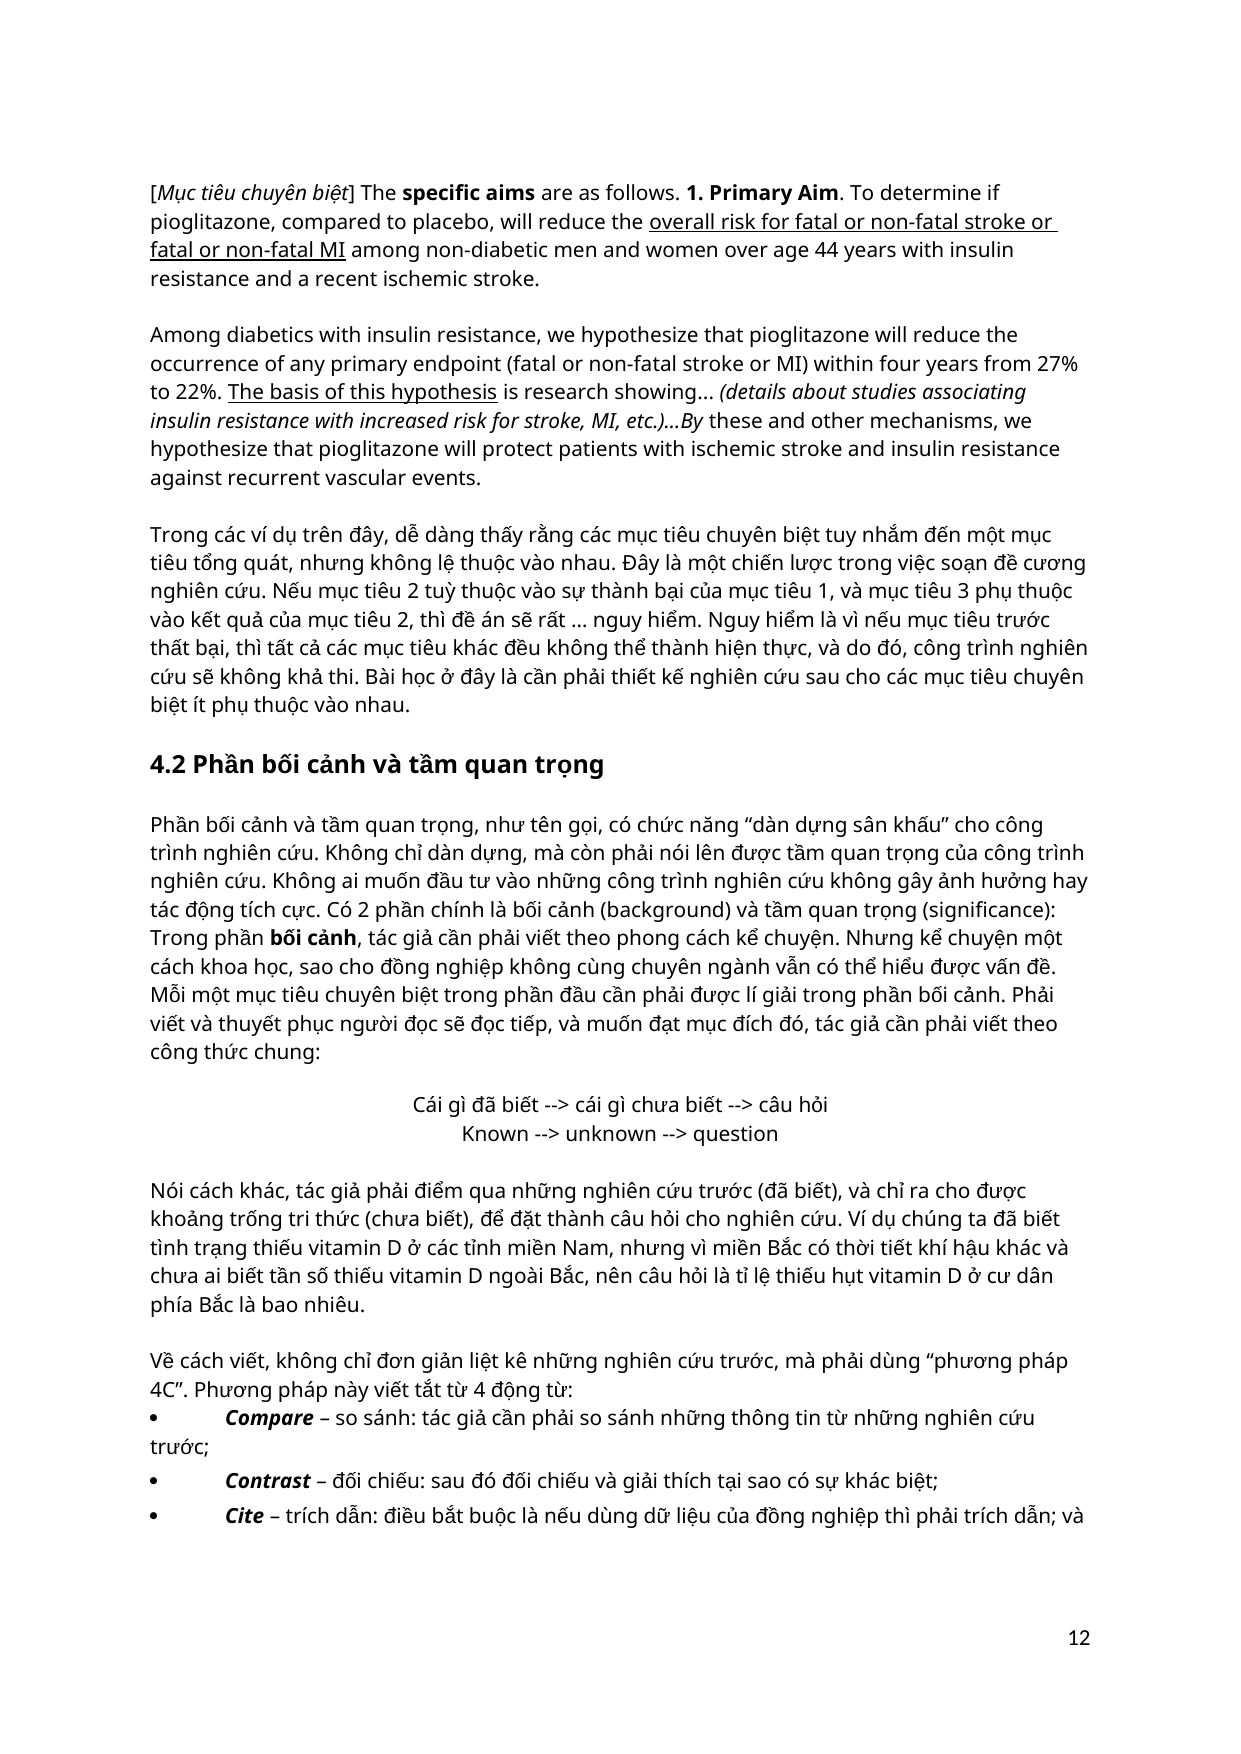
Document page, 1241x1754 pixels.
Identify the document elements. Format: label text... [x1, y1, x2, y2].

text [150, 150, 1090, 1066]
list Cite – trích dẫn: điều bắt buộc là nếu dùng dữ liệu của đồng nghiệp thì phải trích dẫn; và [150, 1501, 1090, 1530]
text Cái gì đã biết --> cái gì chưa biết --> câu hỏi [150, 1091, 1090, 1119]
text Known --> unknown --> question [150, 1119, 1090, 1147]
list Compare – so sánh: tác giả cần phải so sánh những thông tin từ những nghiên cứu trước; [150, 1403, 1090, 1460]
list Contrast – đối chiếu: sau đó đối chiếu và giải thích tại sao có sự khác biệt; [150, 1467, 1090, 1495]
text Nói cách khác, tác giả phải điểm qua những nghiên cứu trước (đã biết), và chỉ ra cho được khoảng trống tri thức (chưa biết), để đặt thành câu hỏi cho nghiên cứu. Ví dụ chúng ta đã biết tình trạng thiếu vitamin D ở các tỉnh miền Nam, nhưng vì miền Bắc có thời tiết khí hậu khác và chưa ai biết tần số thiếu vitamin D ngoài Bắc, nên câu hỏi là tỉ lệ thiếu hụt vitamin D ở cư dân phía Bắc là bao nhiêu. Về cách viết, không chỉ đơn giản liệt kê những nghiên cứu trước, mà phải dùng “phương pháp 4C”. Phương pháp này viết tắt từ 4 động từ: [150, 1147, 1090, 1403]
